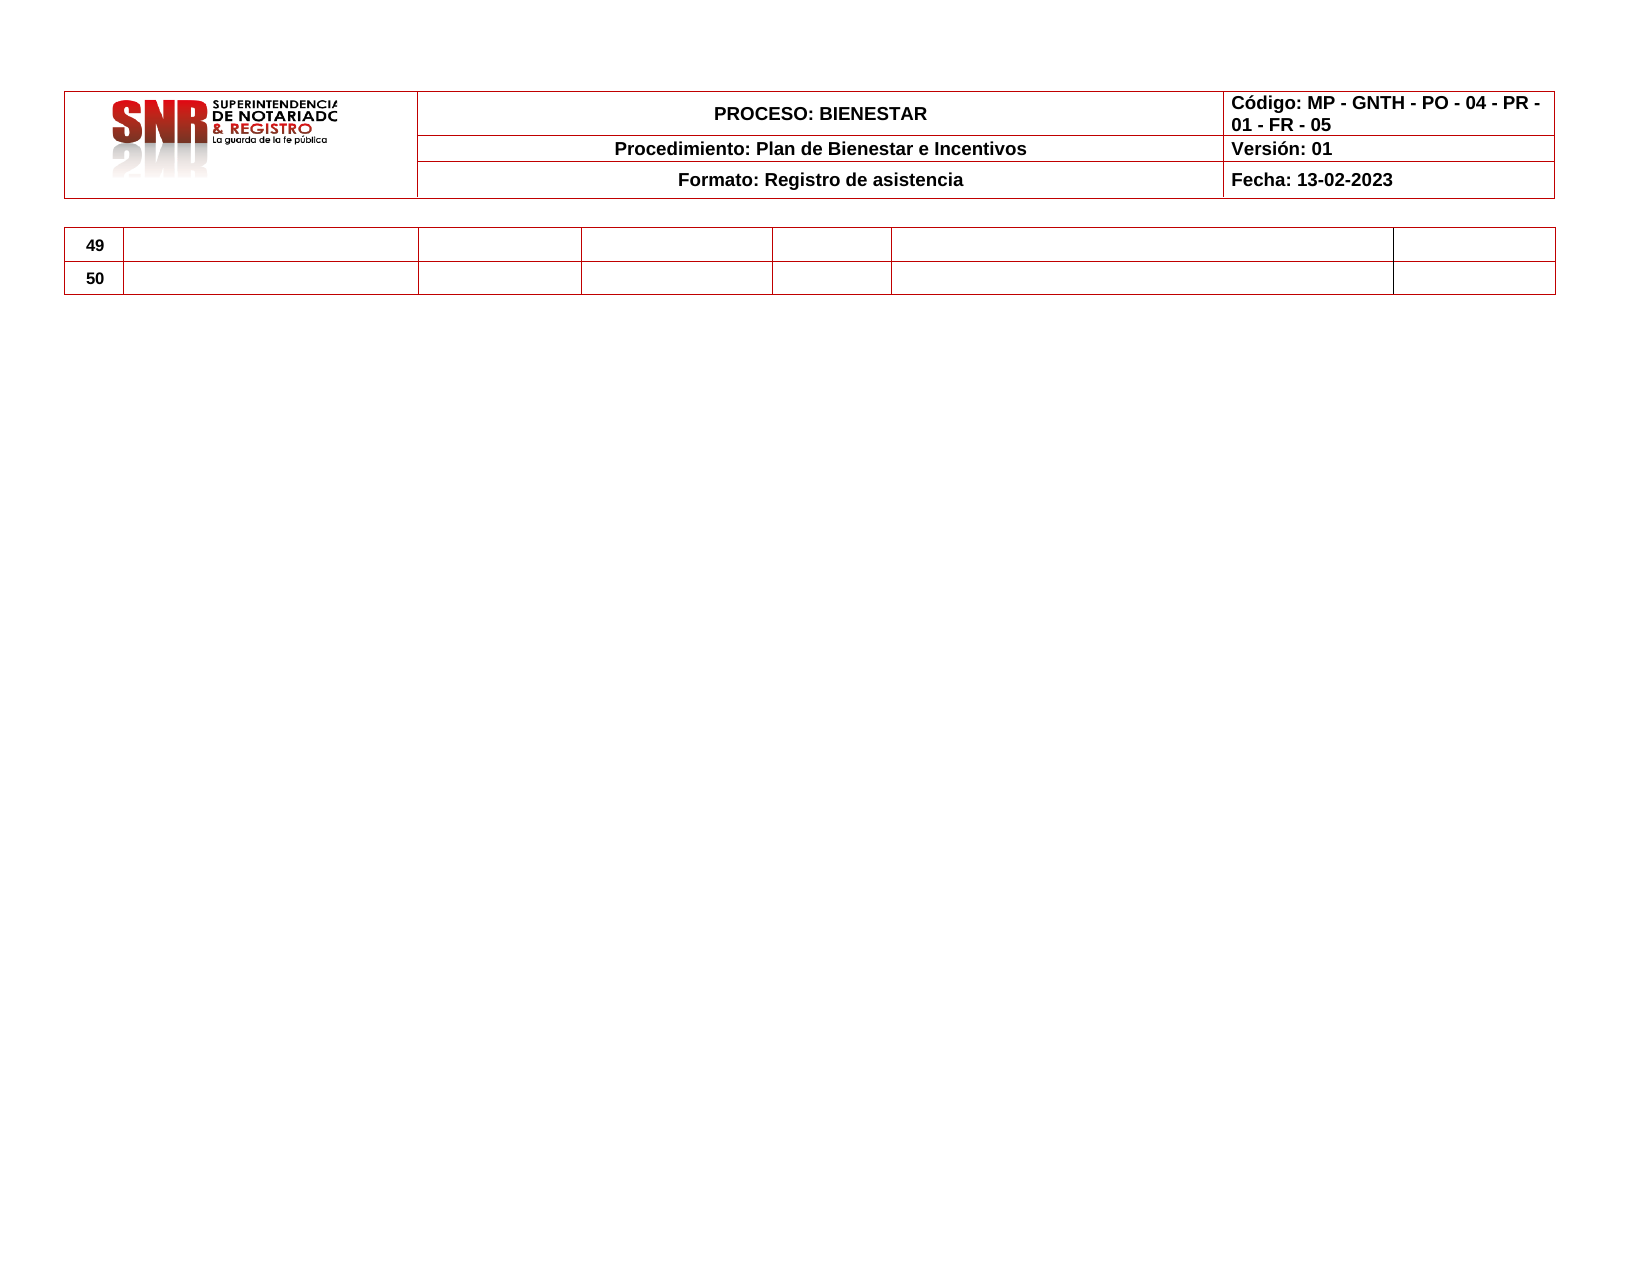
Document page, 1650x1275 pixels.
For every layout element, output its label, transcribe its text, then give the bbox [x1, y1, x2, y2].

picture [112, 99, 337, 177]
table_cell 50 [65, 262, 123, 294]
table_cell [773, 262, 891, 294]
table_cell [892, 262, 1393, 294]
table_cell [892, 228, 1393, 261]
table_cell [1394, 262, 1555, 294]
table_cell [582, 262, 772, 294]
table_cell [124, 228, 418, 261]
table_cell [1394, 228, 1555, 261]
table_cell [582, 228, 772, 261]
table_cell [773, 228, 891, 261]
table_cell 49 [65, 228, 123, 261]
table_cell [419, 262, 581, 294]
table_cell [419, 228, 581, 261]
table_cell [124, 262, 418, 294]
